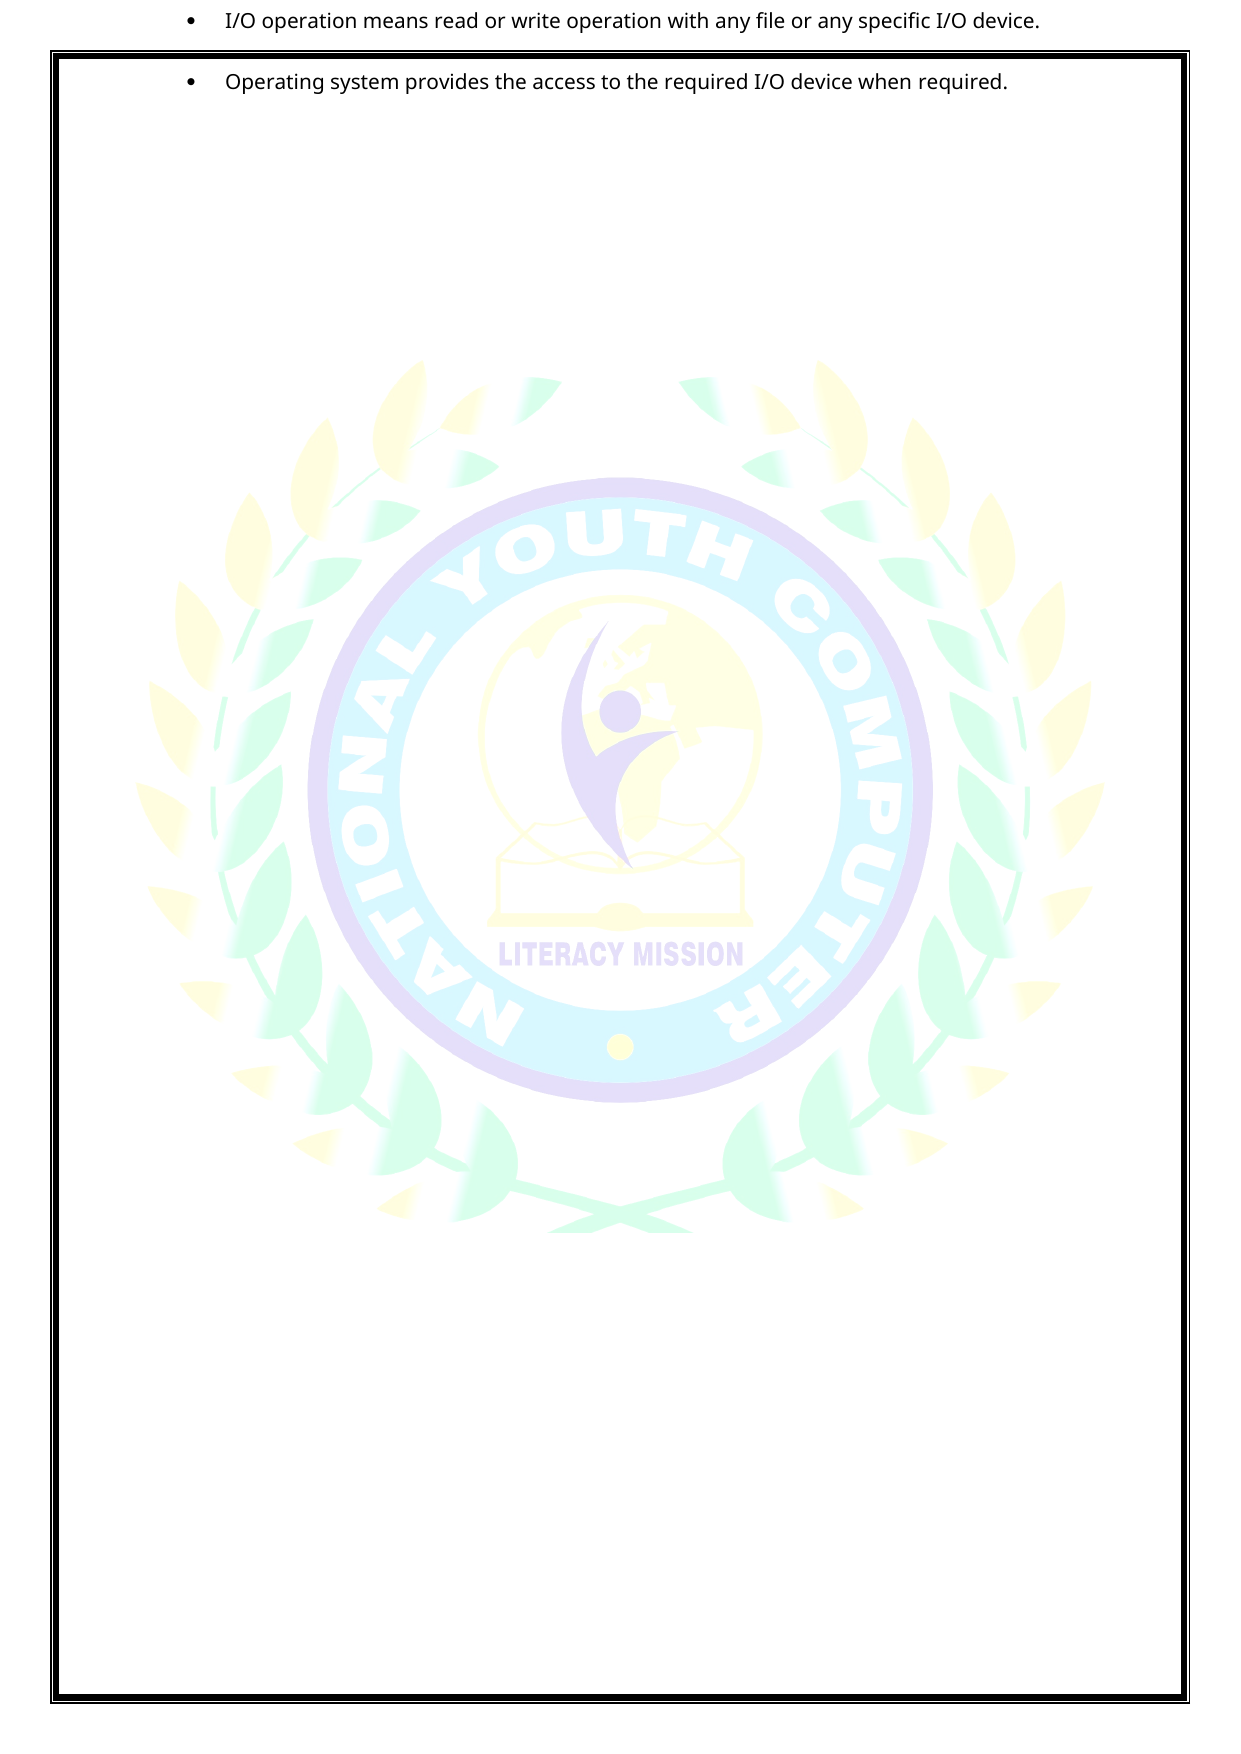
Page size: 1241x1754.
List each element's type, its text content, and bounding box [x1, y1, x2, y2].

list I/O operation means read or write operation with any file or any specific I/O device. [187, 6, 1105, 34]
list Operating system provides the access to the required I/O device when required. [187, 67, 1105, 96]
